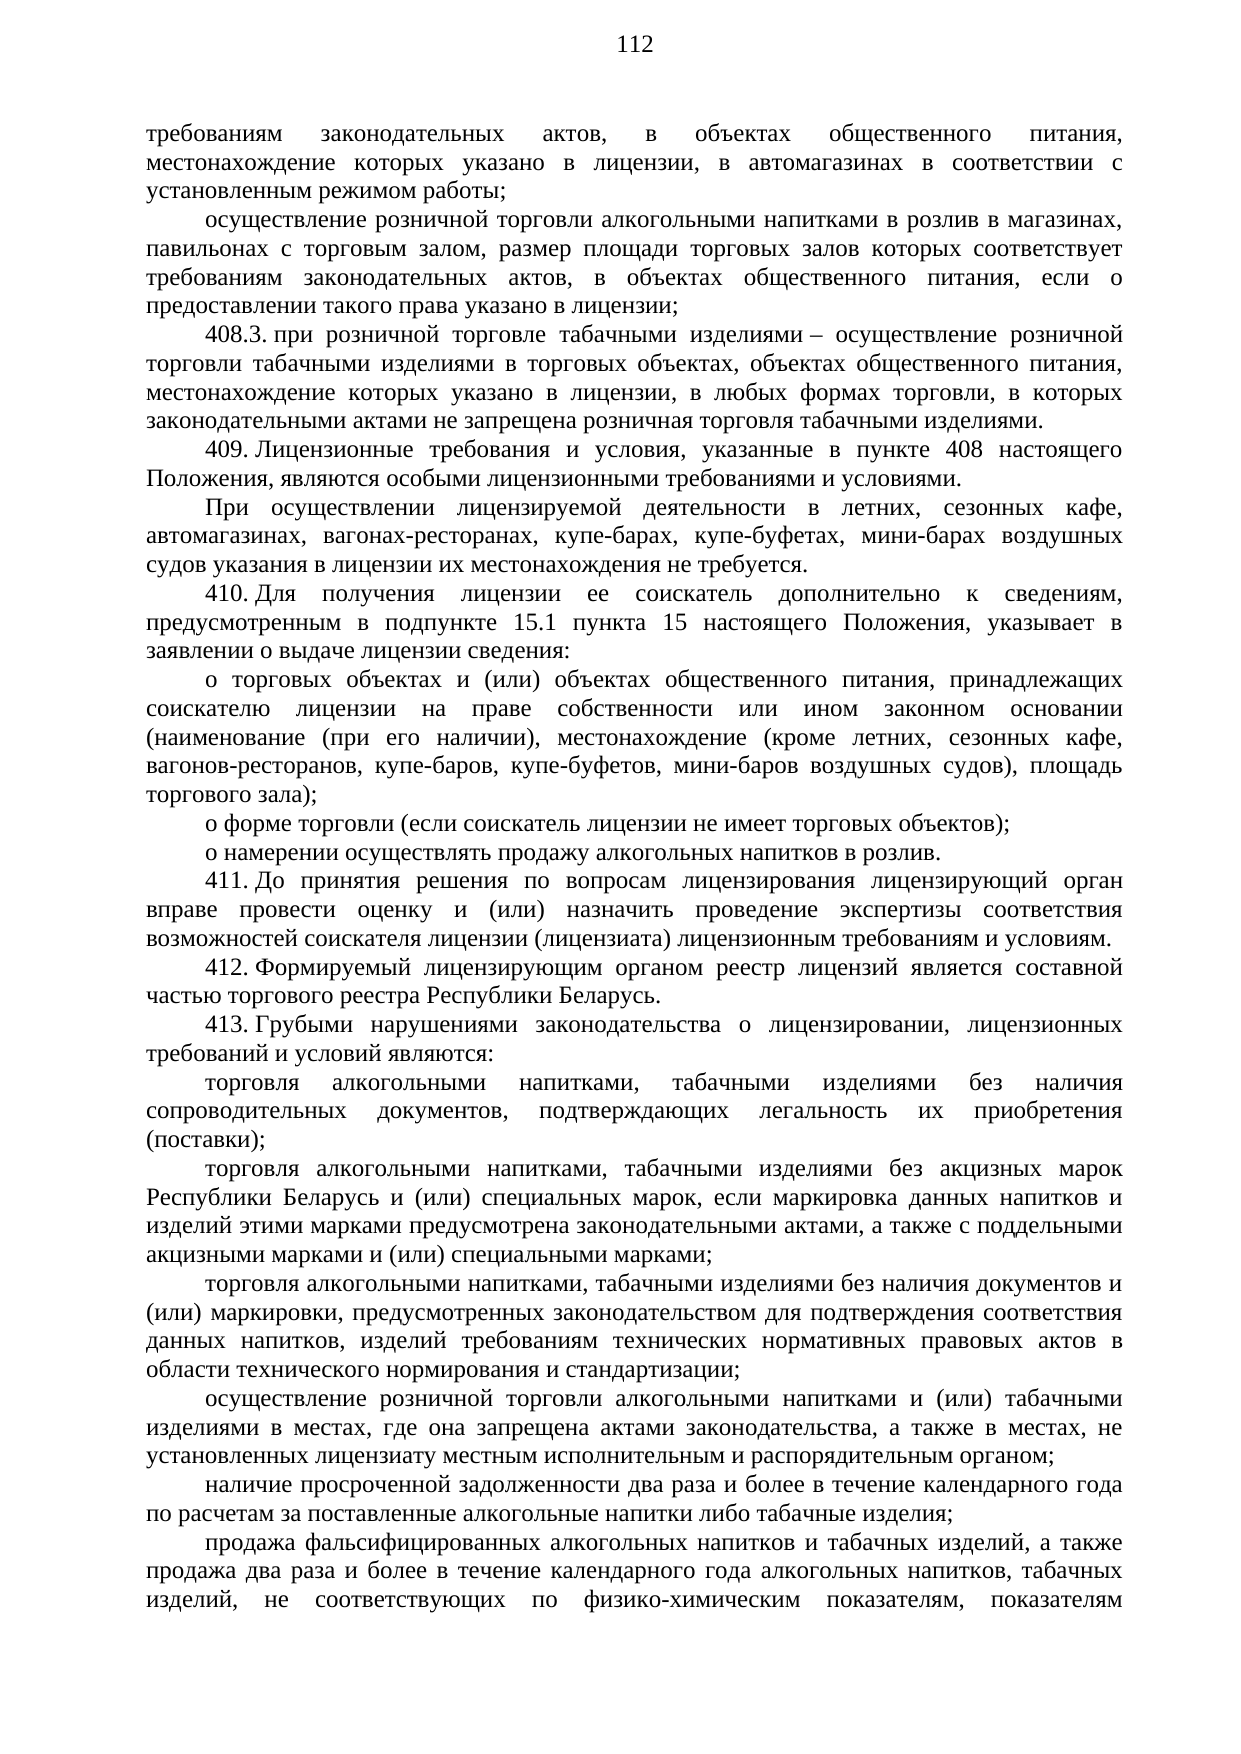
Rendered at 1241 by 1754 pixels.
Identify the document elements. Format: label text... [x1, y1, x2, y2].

text 408.3. при розничной торговле табачными изделиями – осуществление розничной торговли табачными изделиями в торговых объектах, объектах общественного питания, местонахождение которых указано в лицензии, в любых формах торговли, в которых законодательными актами не запрещена розничная торговля табачными изделиями. [146, 319, 1123, 434]
text наличие просроченной задолженности два раза и более в течение календарного года по расчетам за поставленные алкогольные напитки либо табачные изделия; [146, 1469, 1123, 1527]
text о форме торговли (если соискатель лицензии не имеет торговых объектов); [146, 808, 1123, 837]
text о намерении осуществлять продажу алкогольных напитков в розлив. [146, 837, 1123, 866]
text торговля алкогольными напитками, табачными изделиями без наличия сопроводительных документов, подтверждающих легальность их приобретения (поставки); [146, 1067, 1123, 1153]
text торговля алкогольными напитками, табачными изделиями без наличия документов и (или) маркировки, предусмотренных законодательством для подтверждения соответствия данных напитков, изделий требованиям технических нормативных правовых актов в области технического нормирования и стандартизации; [146, 1268, 1123, 1383]
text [146, 118, 1123, 204]
text 413. Грубыми нарушениями законодательства о лицензировании, лицензионных требований и условий являются: [146, 1009, 1123, 1067]
text 410. Для получения лицензии ее соискатель дополнительно к сведениям, предусмотренным в подпункте 15.1 пункта 15 настоящего Положения, указывает в заявлении о выдаче лицензии сведения: [146, 578, 1123, 664]
text осуществление розничной торговли алкогольными напитками и (или) табачными изделиями в местах, где она запрещена актами законодательства, а также в местах, не установленных лицензиату местным исполнительным и распорядительным органом; [146, 1383, 1123, 1469]
text торговля алкогольными напитками, табачными изделиями без акцизных марок Республики Беларусь и (или) специальных марок, если маркировка данных напитков и изделий этими марками предусмотрена законодательными актами, а также с поддельными акцизными марками и (или) специальными марками; [146, 1153, 1123, 1268]
text осуществление розничной торговли алкогольными напитками в розлив в магазинах, павильонах с торговым залом, размер площади торговых залов которых соответствует требованиям законодательных актов, в объектах общественного питания, если о предоставлении такого права указано в лицензии; [146, 204, 1123, 319]
text 411. До принятия решения по вопросам лицензирования лицензирующий орган вправе провести оценку и (или) назначить проведение экспертизы соответствия возможностей соискателя лицензии (лицензиата) лицензионным требованиям и условиям. [146, 866, 1123, 952]
text о торговых объектах и (или) объектах общественного питания, принадлежащих соискателю лицензии на праве собственности или ином законном основании (наименование (при его наличии), местонахождение (кроме летних, сезонных кафе, вагонов-ресторанов, купе-баров, купе-буфетов, мини-баров воздушных судов), площадь торгового зала); [146, 664, 1123, 808]
text 409. Лицензионные требования и условия, указанные в пункте 408 настоящего Положения, являются особыми лицензионными требованиями и условиями. [146, 434, 1123, 492]
text 412. Формируемый лицензирующим органом реестр лицензий является составной частью торгового реестра Республики Беларусь. [146, 952, 1123, 1009]
text При осуществлении лицензируемой деятельности в летних, сезонных кафе, автомагазинах, вагонах-ресторанах, купе-барах, купе-буфетах, мини-барах воздушных судов указания в лицензии их местонахождения не требуется. [146, 492, 1123, 578]
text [146, 1527, 1123, 1613]
